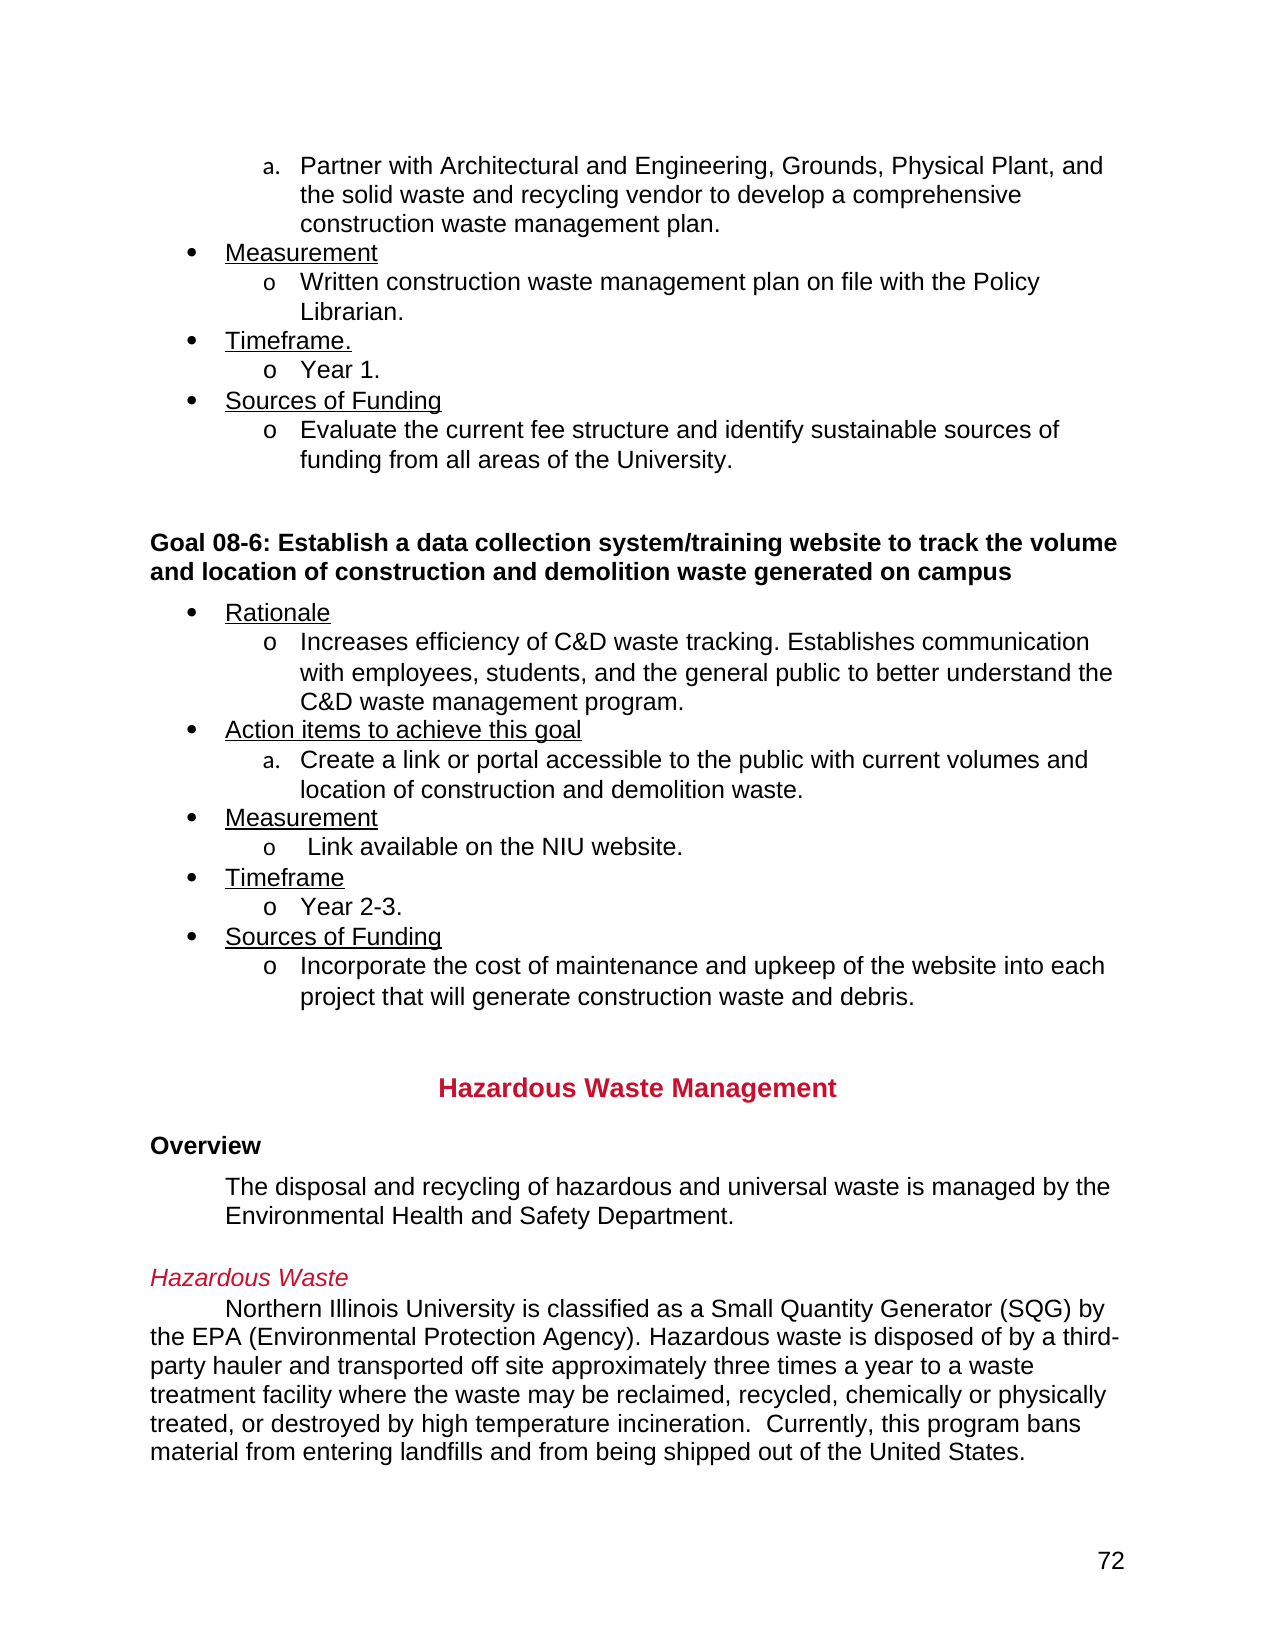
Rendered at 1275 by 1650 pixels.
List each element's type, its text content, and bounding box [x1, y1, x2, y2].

list Written construction waste management plan on file with the Policy Librarian. [262, 267, 1125, 326]
list Sources of Funding [187, 386, 1125, 414]
list Action items to achieve this goal [187, 715, 1125, 744]
subtitle Overview [150, 1131, 1125, 1159]
text Northern Illinois University is classified as a Small Quantity Generator (SQG) by the EPA (Environmental Protection Agency). Hazardous waste is disposed of by a third-party hauler and transported off site approximately three times a year to a waste treatment facility where the waste may be reclaimed, recycled, chemically or physically treated, or destroyed by high temperature incineration. Currently, this program bans material from entering landfills and from being shipped out of the United States. [150, 1293, 1125, 1466]
list Timeframe [187, 863, 1125, 891]
list Create a link or portal accessible to the public with current volumes and location of construction and demolition waste. [262, 744, 1125, 803]
list Year 1. [262, 355, 1125, 386]
subtitle Hazardous Waste Management [150, 1072, 1125, 1103]
list Evaluate the current fee structure and identify sustainable sources of funding from all areas of the University. [262, 414, 1125, 474]
list Rationale [187, 598, 1125, 627]
text The disposal and recycling of hazardous and universal waste is managed by the Environmental Health and Safety Department. [150, 1172, 1125, 1229]
list Year 2-3. [262, 891, 1125, 922]
list Sources of Funding [187, 922, 1125, 951]
list Measurement [187, 803, 1125, 832]
list Partner with Architectural and Engineering, Grounds, Physical Plant, and the solid waste and recycling vendor to develop a comprehensive construction waste management plan. [262, 150, 1125, 238]
list Link available on the NIU website. [262, 832, 1125, 863]
subtitle Goal 08-6: Establish a data collection system/training website to track the volume and location of construction and demolition waste generated on campus [150, 528, 1125, 586]
list Increases efficiency of C&D waste tracking. Establishes communication with employees, students, and the general public to better understand the C&D waste management program. [262, 627, 1125, 715]
subtitle Hazardous Waste [150, 1262, 1125, 1291]
list Timeframe. [187, 326, 1125, 355]
list Measurement [187, 238, 1125, 267]
list Incorporate the cost of maintenance and upkeep of the website into each project that will generate construction waste and debris. [262, 951, 1125, 1011]
